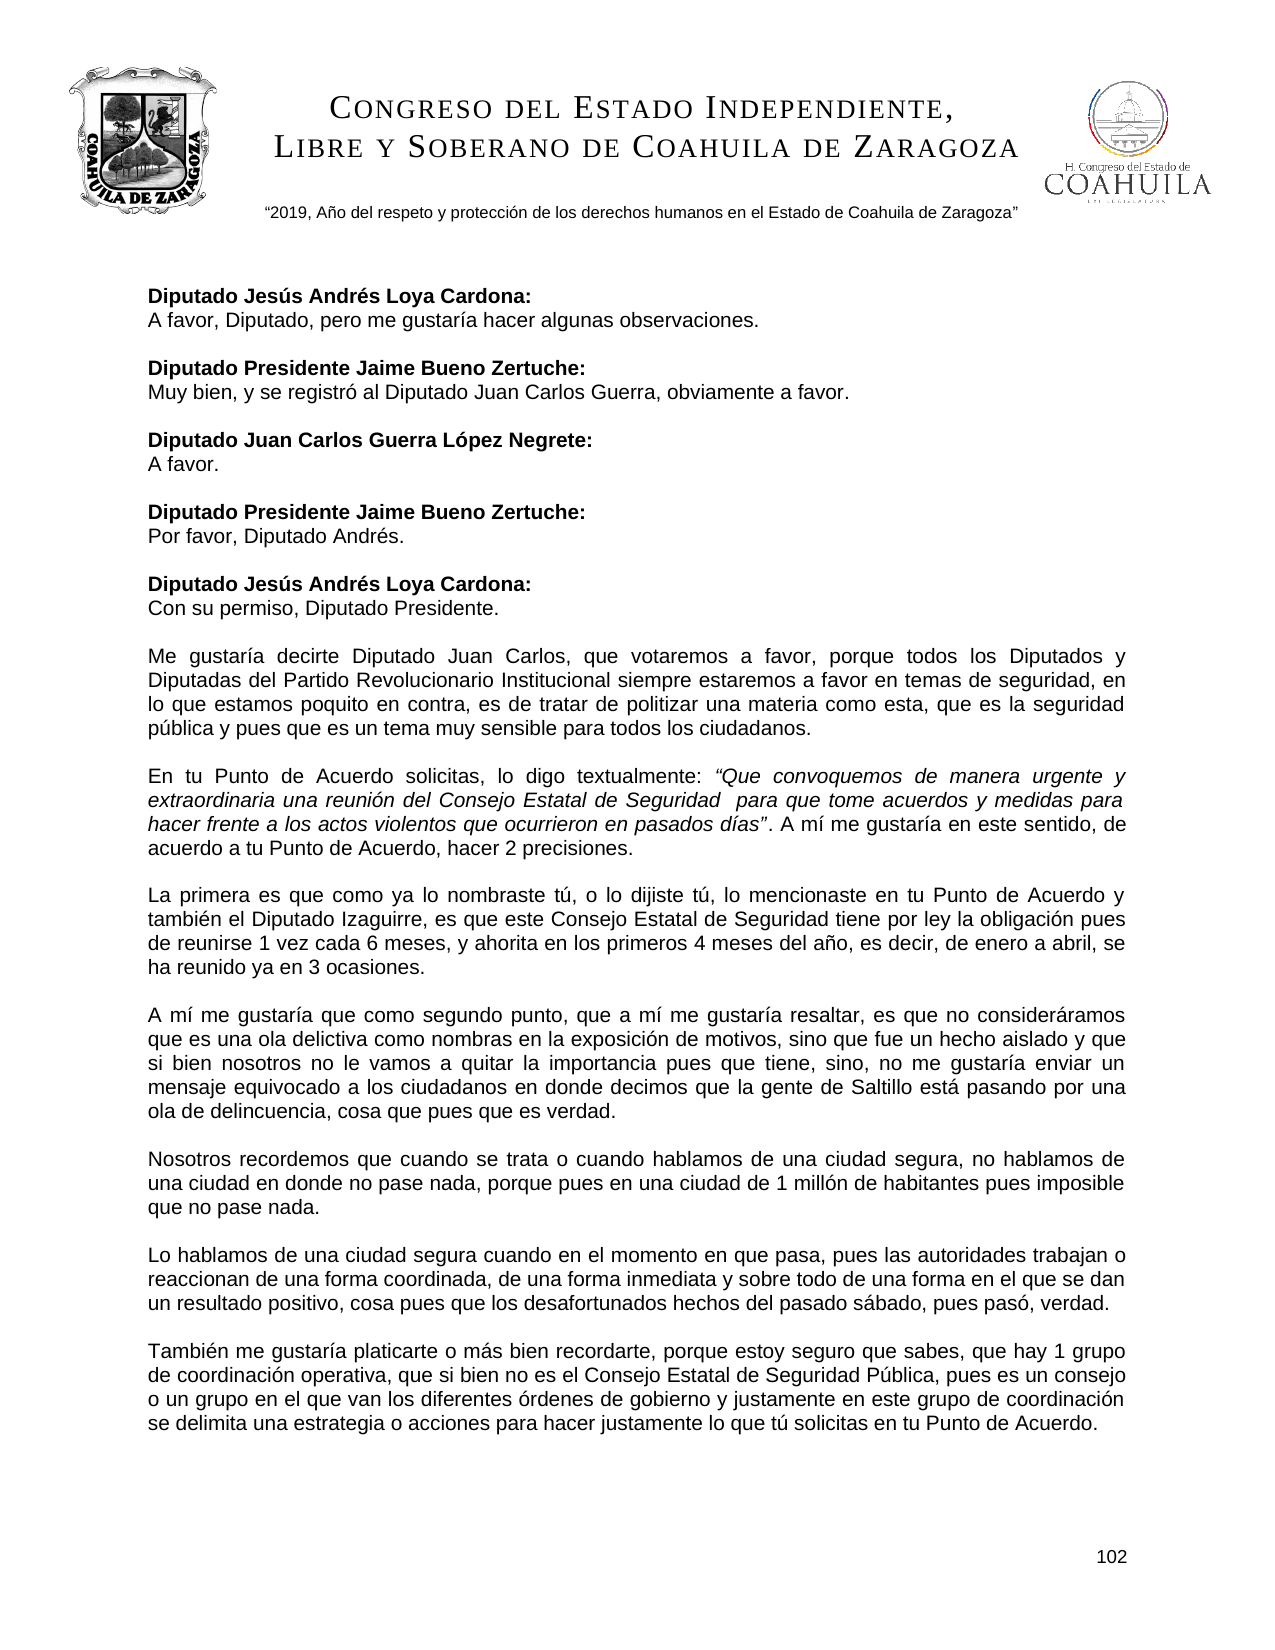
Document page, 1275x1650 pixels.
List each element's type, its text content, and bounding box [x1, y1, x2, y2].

text Nosotros recordemos que cuando se trata o cuando hablamos de una ciudad segura, no hablamos de una ciudad en donde no pase nada, porque pues en una ciudad de 1 millón de habitantes pues imposible que no pase nada. [148, 1147, 1127, 1219]
text A favor. [148, 452, 1127, 476]
text Me gustaría decirte Diputado Juan Carlos, que votaremos a favor, porque todos los Diputados y Diputadas del Partido Revolucionario Institucional siempre estaremos a favor en temas de seguridad, en lo que estamos poquito en contra, es de tratar de politizar una materia como esta, que es la seguridad pública y pues que es un tema muy sensible para todos los ciudadanos. [148, 644, 1127, 739]
text A mí me gustaría que como segundo punto, que a mí me gustaría resaltar, es que no consideráramos que es una ola delictiva como nombras en la exposición de motivos, sino que fue un hecho aislado y que si bien nosotros no le vamos a quitar la importancia pues que tiene, sino, no me gustaría enviar un mensaje equivocado a los ciudadanos en donde decimos que la gente de Saltillo está pasando por una ola de delincuencia, cosa que pues que es verdad. [148, 1003, 1127, 1123]
text Por favor, Diputado Andrés. [148, 524, 1127, 548]
text También me gustaría platicarte o más bien recordarte, porque estoy seguro que sabes, que hay 1 grupo de coordinación operativa, que si bien no es el Consejo Estatal de Seguridad Pública, pues es un consejo o un grupo en el que van los diferentes órdenes de gobierno y justamente en este grupo de coordinación se delimita una estrategia o acciones para hacer justamente lo que tú solicitas en tu Punto de Acuerdo. [148, 1338, 1127, 1434]
text Diputado Juan Carlos Guerra López Negrete: [148, 428, 1127, 452]
text Lo hablamos de una ciudad segura cuando en el momento en que pasa, pues las autoridades trabajan o reaccionan de una forma coordinada, de una forma inmediata y sobre todo de una forma en el que se dan un resultado positivo, cosa pues que los desafortunados hechos del pasado sábado, pues pasó, verdad. [148, 1243, 1127, 1314]
text Diputado Presidente Jaime Bueno Zertuche: [148, 500, 1127, 524]
text Diputado Jesús Andrés Loya Cardona: [148, 284, 1127, 308]
text Diputado Jesús Andrés Loya Cardona: [148, 572, 1127, 596]
text A favor, Diputado, pero me gustaría hacer algunas observaciones. [148, 308, 1127, 332]
text En tu Punto de Acuerdo solicitas, lo digo textualmente: “Que convoquemos de manera urgente y extraordinaria una reunión del Consejo Estatal de Seguridad para que tome acuerdos y medidas para hacer frente a los actos violentos que ocurrieron en pasados días”. A mí me gustaría en este sentido, de acuerdo a tu Punto de Acuerdo, hacer 2 precisiones. [148, 763, 1127, 859]
picture [68, 67, 217, 214]
text Con su permiso, Diputado Presidente. [148, 596, 1127, 620]
picture [1041, 78, 1216, 206]
text Muy bien, y se registró al Diputado Juan Carlos Guerra, obviamente a favor. [148, 380, 1127, 404]
text Diputado Presidente Jaime Bueno Zertuche: [148, 356, 1127, 380]
text La primera es que como ya lo nombraste tú, o lo dijiste tú, lo mencionaste en tu Punto de Acuerdo y también el Diputado Izaguirre, es que este Consejo Estatal de Seguridad tiene por ley la obligación pues de reunirse 1 vez cada 6 meses, y ahorita en los primeros 4 meses del año, es decir, de enero a abril, se ha reunido ya en 3 ocasiones. [148, 883, 1127, 979]
